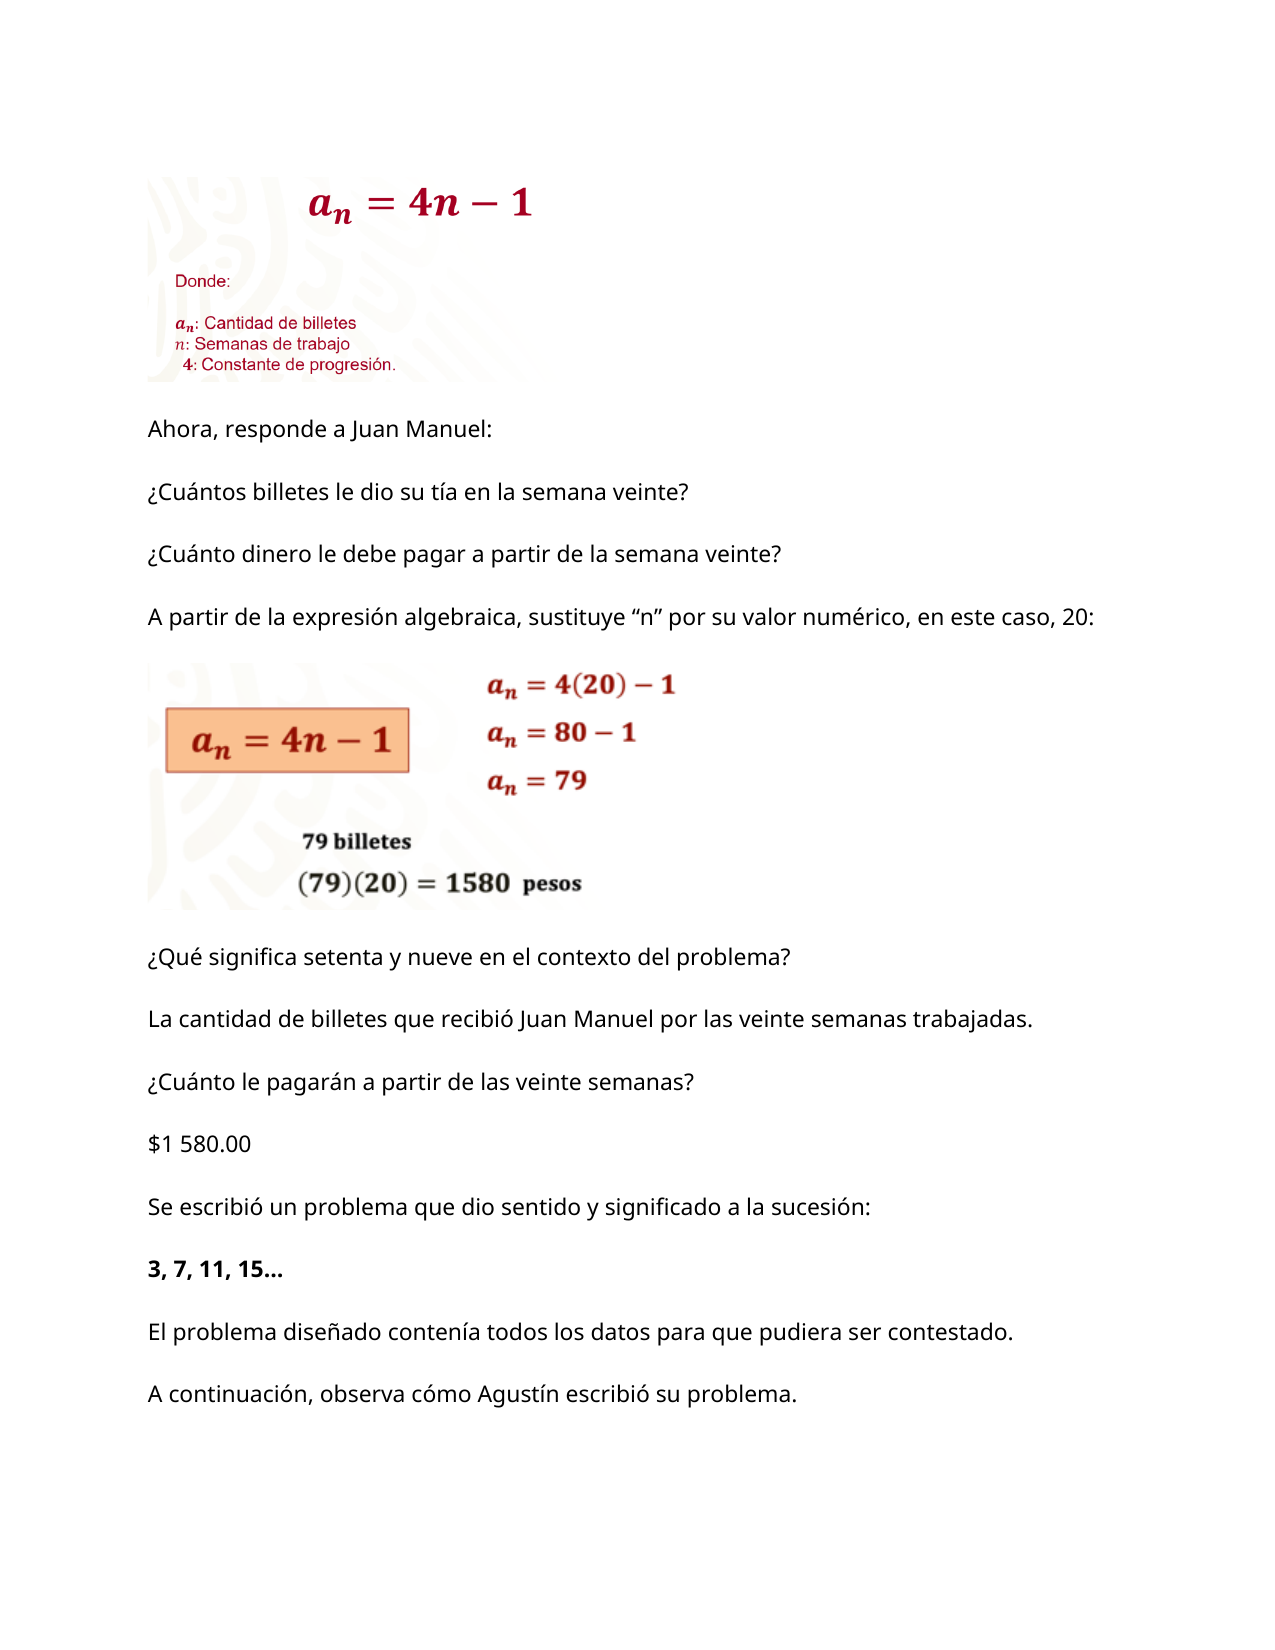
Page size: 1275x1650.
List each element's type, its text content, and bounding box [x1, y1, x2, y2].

picture [147, 177, 719, 382]
text 3, 7, 11, 15… [148, 1253, 1127, 1284]
list ¿Cuántos billetes le dio su tía en la semana veinte? [148, 476, 1127, 507]
list ¿Cuánto dinero le debe pagar a partir de la semana veinte? [148, 538, 1127, 569]
text ¿Cuánto le pagarán a partir de las veinte semanas? [148, 1066, 1127, 1097]
text A continuación, observa cómo Agustín escribió su problema. [148, 1378, 1127, 1409]
text Ahora, responde a Juan Manuel: [148, 413, 1127, 444]
text Se escribió un problema que dio sentido y significado a la sucesión: [148, 1191, 1127, 1222]
list La cantidad de billetes que recibió Juan Manuel por las veinte semanas trabajadas. [148, 1003, 1127, 1034]
text El problema diseñado contenía todos los datos para que pudiera ser contestado. [148, 1316, 1127, 1347]
list $1 580.00 [148, 1128, 1127, 1159]
text ¿Qué significa setenta y nueve en el contexto del problema? [148, 941, 1127, 972]
picture [147, 663, 699, 910]
text A partir de la expresión algebraica, sustituye “n” por su valor numérico, en este caso, 20: [148, 601, 1127, 632]
